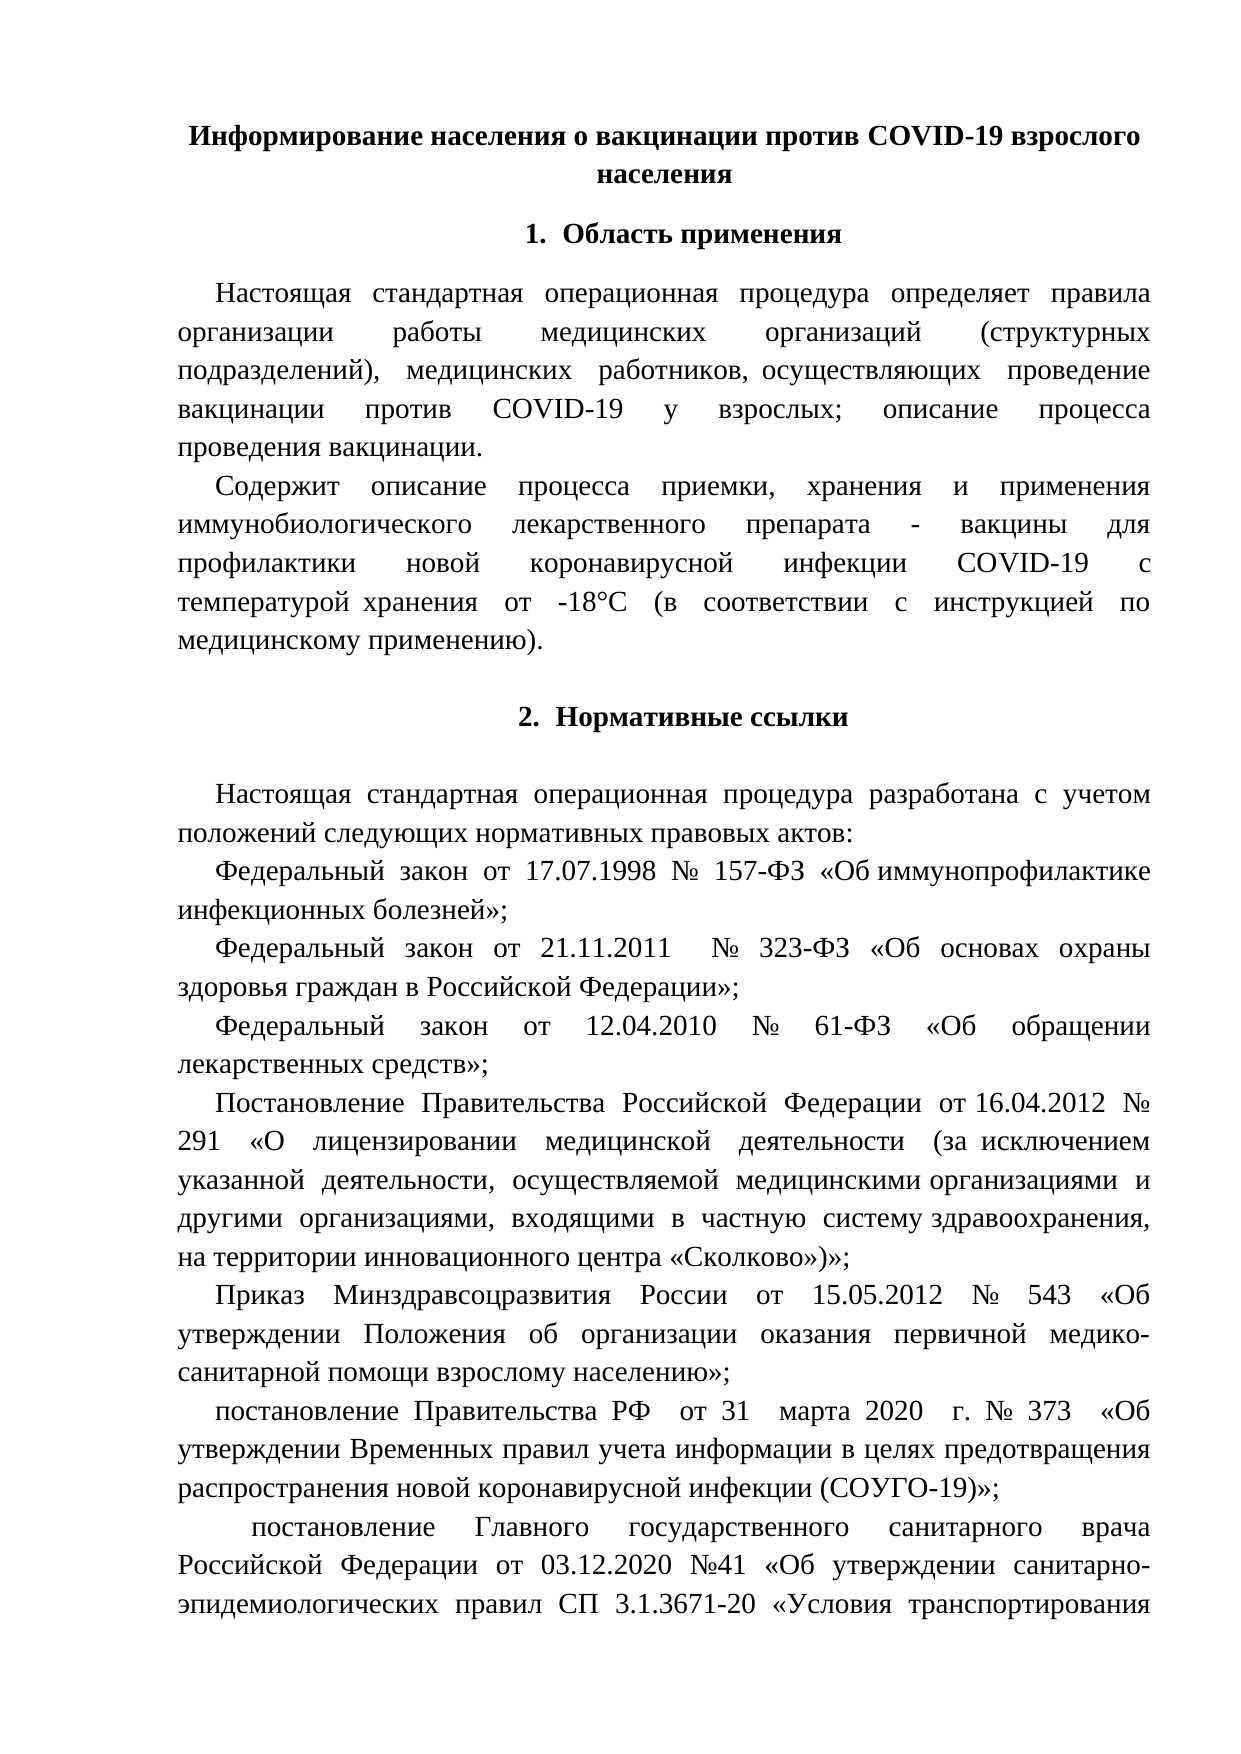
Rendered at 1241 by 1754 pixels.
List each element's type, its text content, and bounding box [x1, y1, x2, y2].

text Информирование населения о вакцинации против COVID-19 взрослого населения [177, 118, 1152, 190]
text Постановление Правительства Российской Федерации от 16.04.2012 № 291 «О лицензировании медицинской деятельности (за исключением указанной деятельности, осуществляемой медицинскими организациями и другими организациями, входящими в частную систему здравоохранения, на территории инновационного центра «Сколково»)»; [177, 1085, 1152, 1272]
text Настоящая стандартная операционная процедура разработана с учетом положений следующих нормативных правовых актов: [177, 776, 1152, 848]
text Настоящая стандартная операционная процедура определяет правила организации работы медицинских организаций (структурных подразделений), медицинских работников, осуществляющих проведение вакцинации против COVID-19 у взрослых; описание процесса проведения вакцинации. [177, 275, 1152, 463]
text Приказ Минздравсоцразвития России от 15.05.2012 № 543 «Об утверждении Положения об организации оказания первичной медико-санитарной помощи взрослому населению»; [177, 1277, 1152, 1388]
list Область применения [215, 216, 1152, 249]
text Содержит описание процесса приемки, хранения и применения иммунобиологического лекарственного препарата - вакцины для профилактики новой коронавирусной инфекции СОVID-19 с температурой хранения от -18°С (в соответствии с инструкцией по медицинскому применению). [177, 468, 1152, 656]
text Федеральный закон от 21.11.2011 № 323-ФЗ «Об основах охраны здоровья граждан в Российской Федерации»; [177, 931, 1152, 1003]
text постановление Правительства РФ от 31 марта 2020 г. № 373 «Об утверждении Временных правил учета информации в целях предотвращения распространения новой коронавирусной инфекции (СОУГО-19)»; [177, 1393, 1152, 1504]
text Федеральный закон от 17.07.1998 № 157-ФЗ «Об иммунопрофилактике инфекционных болезней»; [177, 853, 1152, 926]
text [177, 1509, 1152, 1619]
list Нормативные ссылки [215, 699, 1152, 733]
text Федеральный закон от 12.04.2010 № 61-ФЗ «Об обращении лекарственных средств»; [177, 1008, 1152, 1080]
